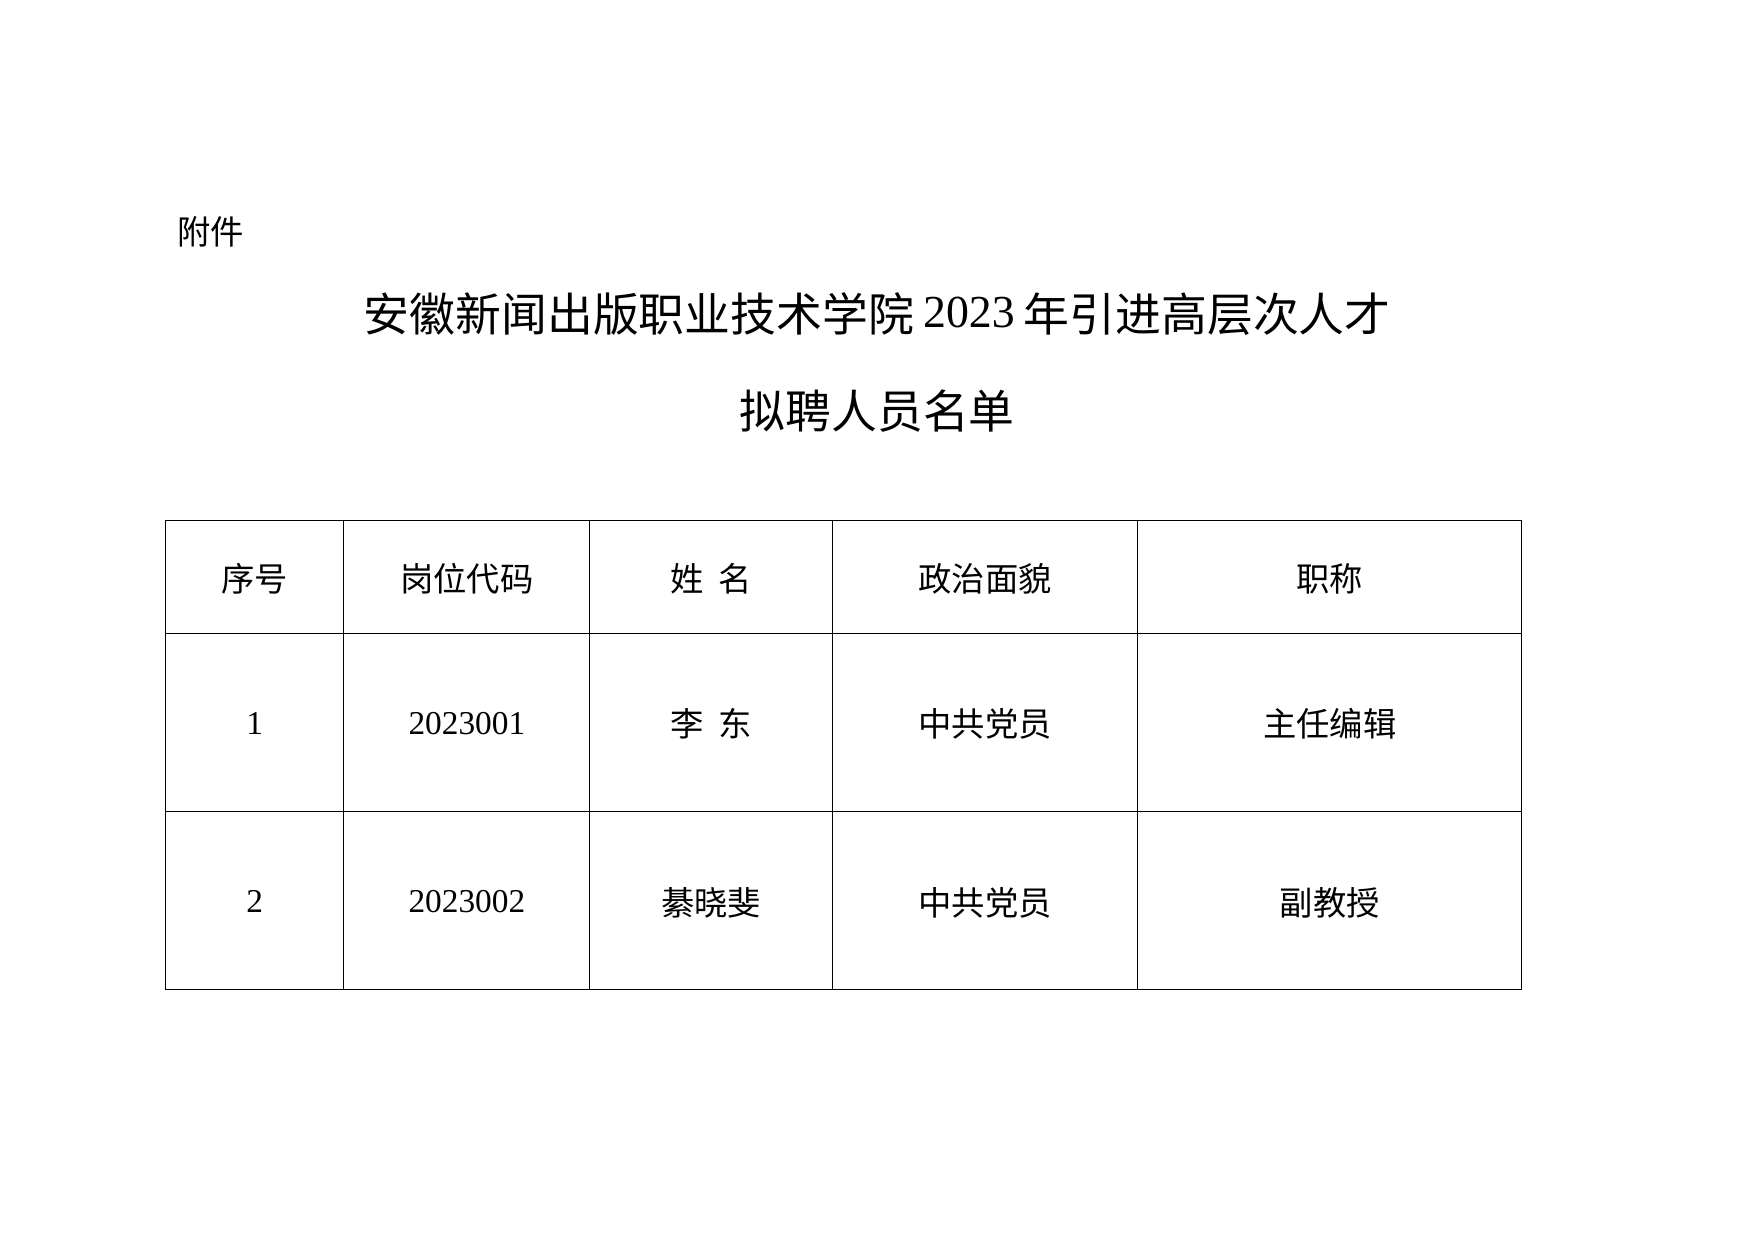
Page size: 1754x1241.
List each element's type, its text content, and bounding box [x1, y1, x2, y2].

table_cell 副教授 [1138, 812, 1521, 989]
table_cell 李 东 [590, 634, 832, 811]
table_cell 1 [166, 634, 343, 811]
text 附件 [177, 198, 1577, 263]
table_cell 主任编辑 [1138, 634, 1521, 811]
table_header 职称 [1138, 521, 1521, 633]
text 拟聘人员名单 [177, 360, 1577, 458]
table_header 序号 [166, 521, 343, 633]
table_cell 中共党员 [833, 634, 1137, 811]
table_header 政治面貌 [833, 521, 1137, 633]
table_cell 2 [166, 812, 343, 989]
table_cell 2023001 [344, 634, 589, 811]
text 安徽新闻出版职业技术学院2023年引进高层次人才 [177, 263, 1577, 360]
table_header 岗位代码 [344, 521, 589, 633]
table_cell 綦晓斐 [590, 812, 832, 989]
table_cell 2023002 [344, 812, 589, 989]
table_header 姓 名 [590, 521, 832, 633]
table_cell 中共党员 [833, 812, 1137, 989]
